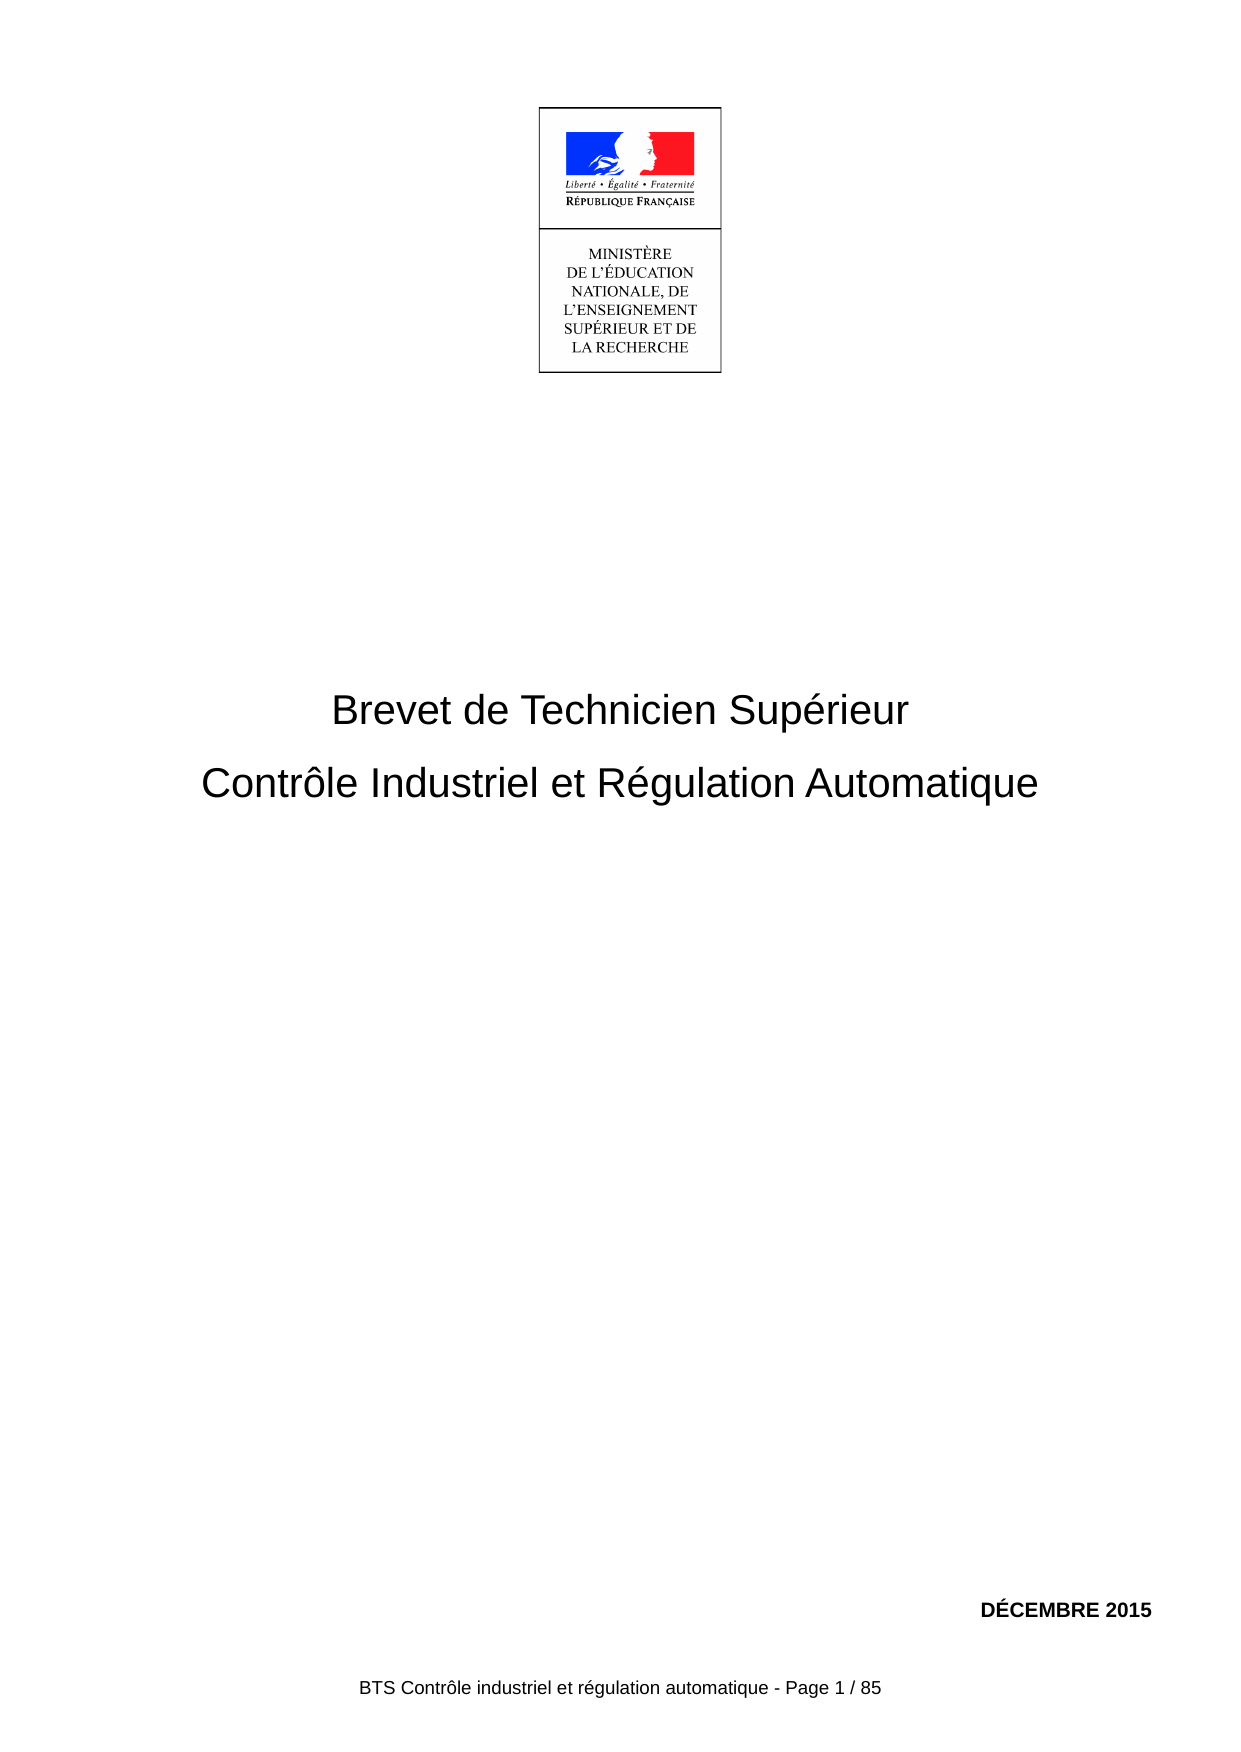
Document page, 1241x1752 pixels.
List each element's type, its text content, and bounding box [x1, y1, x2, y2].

subtitle Brevet de Technicien Supérieur [89, 686, 1152, 733]
text Décembre 2015 [89, 1598, 1152, 1622]
picture [538, 107, 722, 373]
subtitle Contrôle Industriel et Régulation Automatique [89, 758, 1152, 806]
